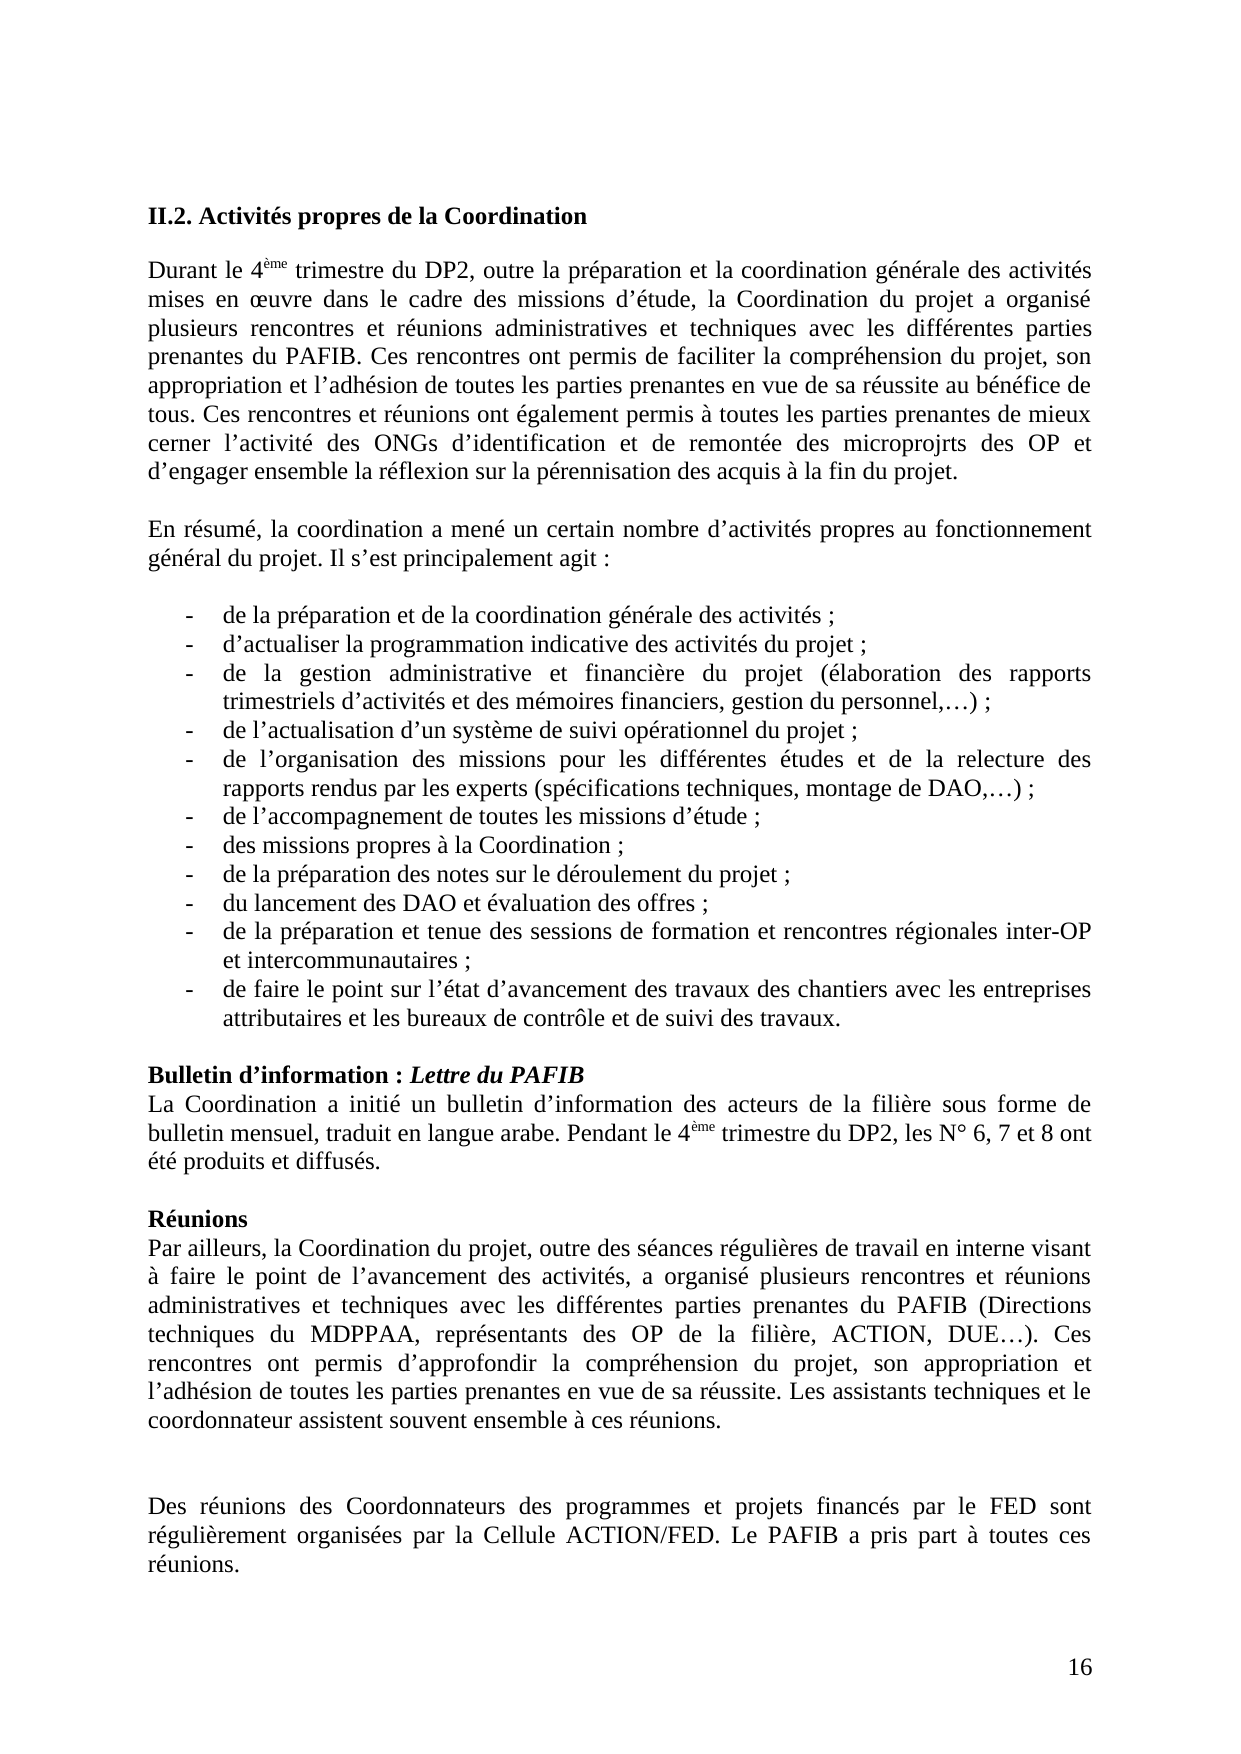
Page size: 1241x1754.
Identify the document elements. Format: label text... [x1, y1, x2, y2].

list de l’organisation des missions pour les différentes études et de la relecture des rapports rendus par les experts (spécifications techniques, montage de DAO,…) ; [185, 744, 1093, 801]
list du lancement des DAO et évaluation des offres ; [185, 888, 1093, 916]
list de l’accompagnement de toutes les missions d’étude ; [185, 801, 1093, 830]
list de la préparation des notes sur le déroulement du projet ; [185, 859, 1093, 888]
text Bulletin d’information : Lettre du PAFIB [148, 1060, 1093, 1089]
text Par ailleurs, la Coordination du projet, outre des séances régulières de travail en interne visant à faire le point de l’avancement des activités, a organisé plusieurs rencontres et réunions administratives et techniques avec les différentes parties prenantes du PAFIB (Directions techniques du MDPPAA, représentants des OP de la filière, ACTION, DUE…). Ces rencontres ont permis d’approfondir la compréhension du projet, son appropriation et l’adhésion de toutes les parties prenantes en vue de sa réussite. Les assistants techniques et le coordonnateur assistent souvent ensemble à ces réunions. [148, 1233, 1093, 1434]
text Des réunions des Coordonnateurs des programmes et projets financés par le FED sont régulièrement organisées par la Cellule ACTION/FED. Le PAFIB a pris part à toutes ces réunions. [148, 1491, 1093, 1578]
list de la préparation et tenue des sessions de formation et rencontres régionales inter-OP et intercommunautaires ; [185, 916, 1093, 974]
list des missions propres à la Coordination ; [185, 830, 1093, 859]
text La Coordination a initié un bulletin d’information des acteurs de la filière sous forme de bulletin mensuel, traduit en langue arabe. Pendant le 4ème trimestre du DP2, les N° 6, 7 et 8 ont été produits et diffusés. [148, 1089, 1093, 1175]
list de faire le point sur l’état d’avancement des travaux des chantiers avec les entreprises attributaires et les bureaux de contrôle et de suivi des travaux. [185, 974, 1093, 1031]
subtitle II.2. Activités propres de la Coordination [148, 201, 1093, 230]
list d’actualiser la programmation indicative des activités du projet ; [185, 629, 1093, 658]
list de la préparation et de la coordination générale des activités ; [185, 600, 1093, 629]
list de l’actualisation d’un système de suivi opérationnel du projet ; [185, 715, 1093, 744]
text Réunions [148, 1204, 1093, 1233]
text En résumé, la coordination a mené un certain nombre d’activités propres au fonctionnement général du projet. Il s’est principalement agit : [148, 514, 1093, 571]
list de la gestion administrative et financière du projet (élaboration des rapports trimestriels d’activités et des mémoires financiers, gestion du personnel,…) ; [185, 658, 1093, 715]
text Durant le 4ème trimestre du DP2, outre la préparation et la coordination générale des activités mises en œuvre dans le cadre des missions d’étude, la Coordination du projet a organisé plusieurs rencontres et réunions administratives et techniques avec les différentes parties prenantes du PAFIB. Ces rencontres ont permis de faciliter la compréhension du projet, son appropriation et l’adhésion de toutes les parties prenantes en vue de sa réussite au bénéfice de tous. Ces rencontres et réunions ont également permis à toutes les parties prenantes de mieux cerner l’activité des ONGs d’identification et de remontée des microprojrts des OP et d’engager ensemble la réflexion sur la pérennisation des acquis à la fin du projet. [148, 255, 1093, 485]
